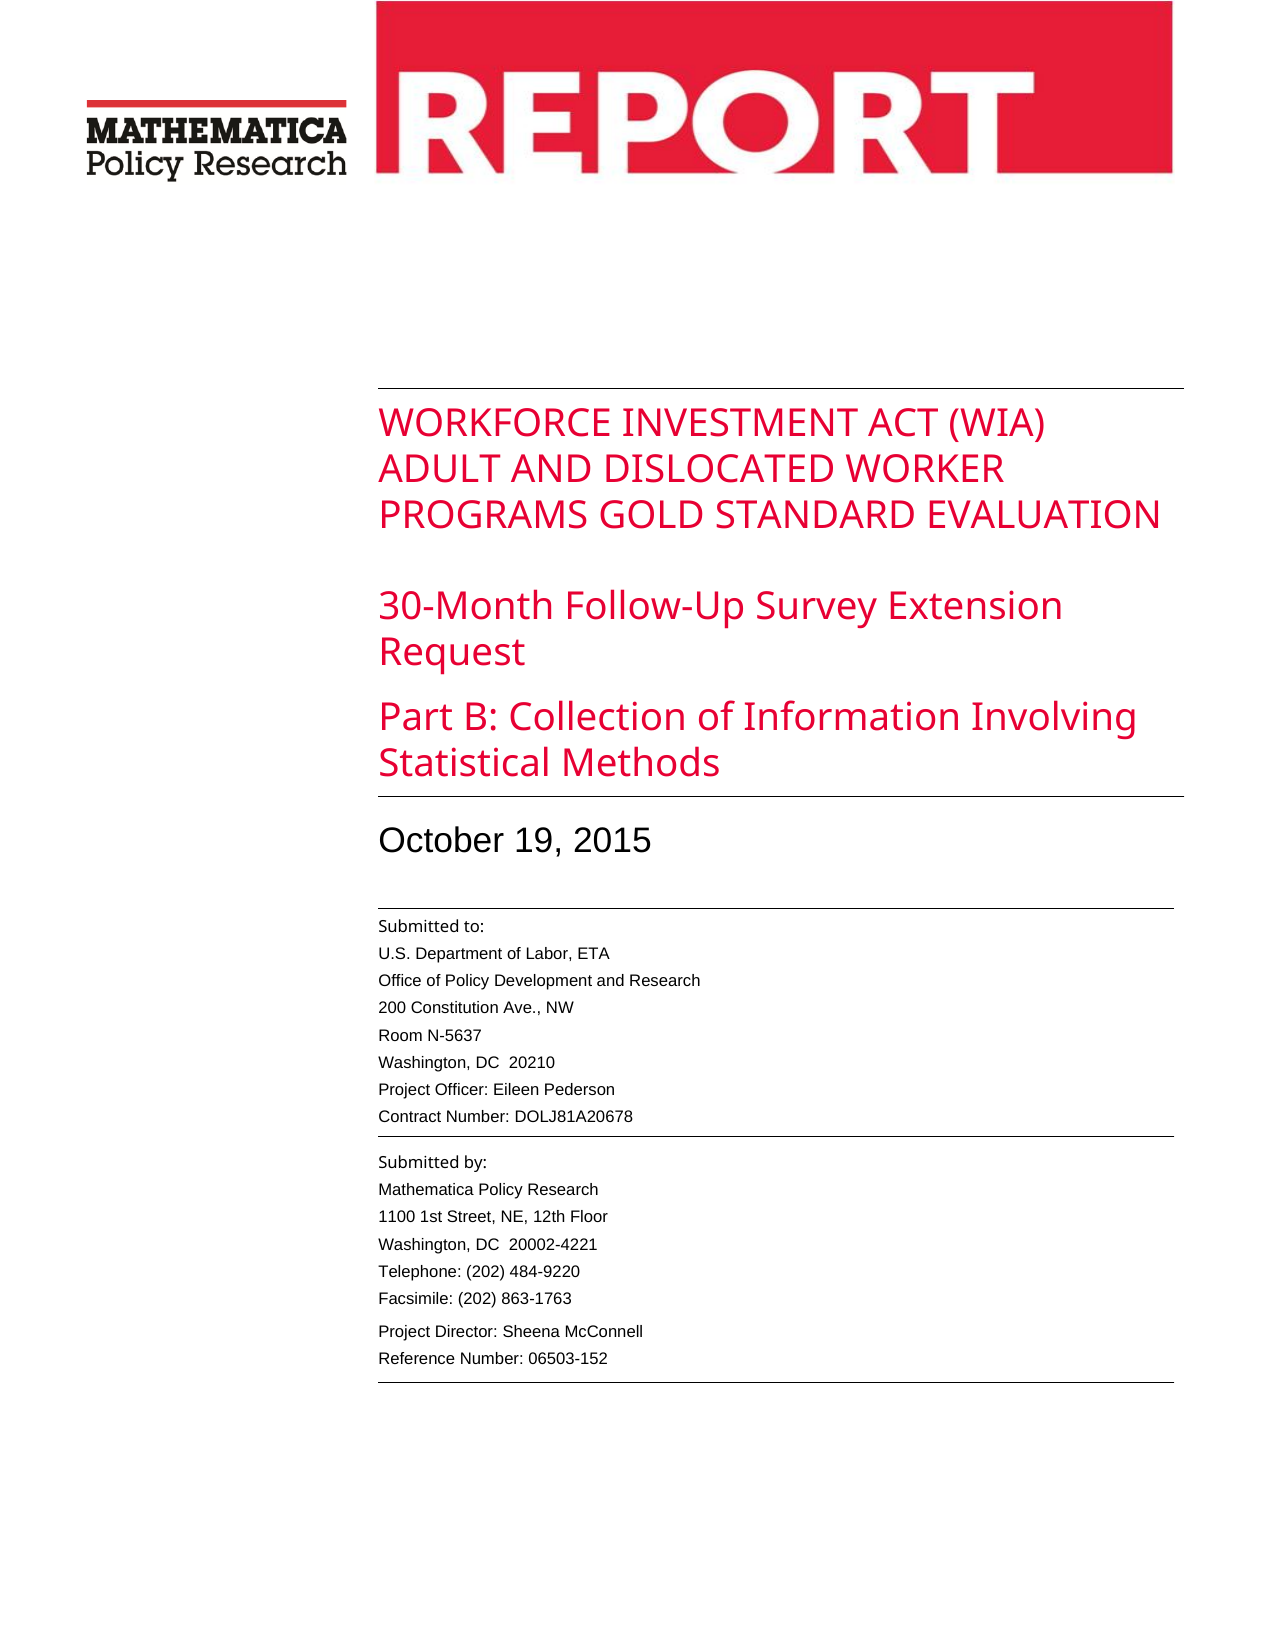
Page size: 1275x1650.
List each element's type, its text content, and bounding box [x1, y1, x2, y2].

text Project Officer: Eileen Pederson Contract Number: DOLJ81A20678 [378, 1073, 1174, 1136]
text Submitted by: [378, 1147, 1174, 1174]
text Mathematica Policy Research [378, 1174, 1174, 1201]
text Part B: Collection of Information Involving Statistical Methods [378, 682, 1184, 796]
text Project Director: Sheena McConnell Reference Number: 06503-152 [378, 1316, 1174, 1382]
text Office of Policy Development and Research [378, 965, 1174, 992]
picture [374, 0, 1175, 205]
text Submitted to: [378, 909, 1174, 938]
picture [86, 100, 347, 184]
text U.S. Department of Labor, ETA [378, 938, 1174, 965]
text 30-Month Follow-Up Survey Extension Request [378, 572, 1184, 675]
text Room N-5637 [378, 1019, 1174, 1046]
text Washington, DC 20210 [378, 1046, 1174, 1073]
text WORKFORCE INVESTMENT ACT (WIA) ADULT AND DISLOCATED WORKER PROGRAMS GOLD STANDARD EVALUATION [378, 389, 1184, 572]
text 200 Constitution Ave., NW [378, 992, 1174, 1019]
text 1100 1st Street, NE, 12th Floor Washington, DC 20002-4221 Telephone: (202) 484-9220 Facsimile: (202) 863-1763 [378, 1201, 1174, 1309]
text October 19, 2015 [378, 816, 1174, 862]
